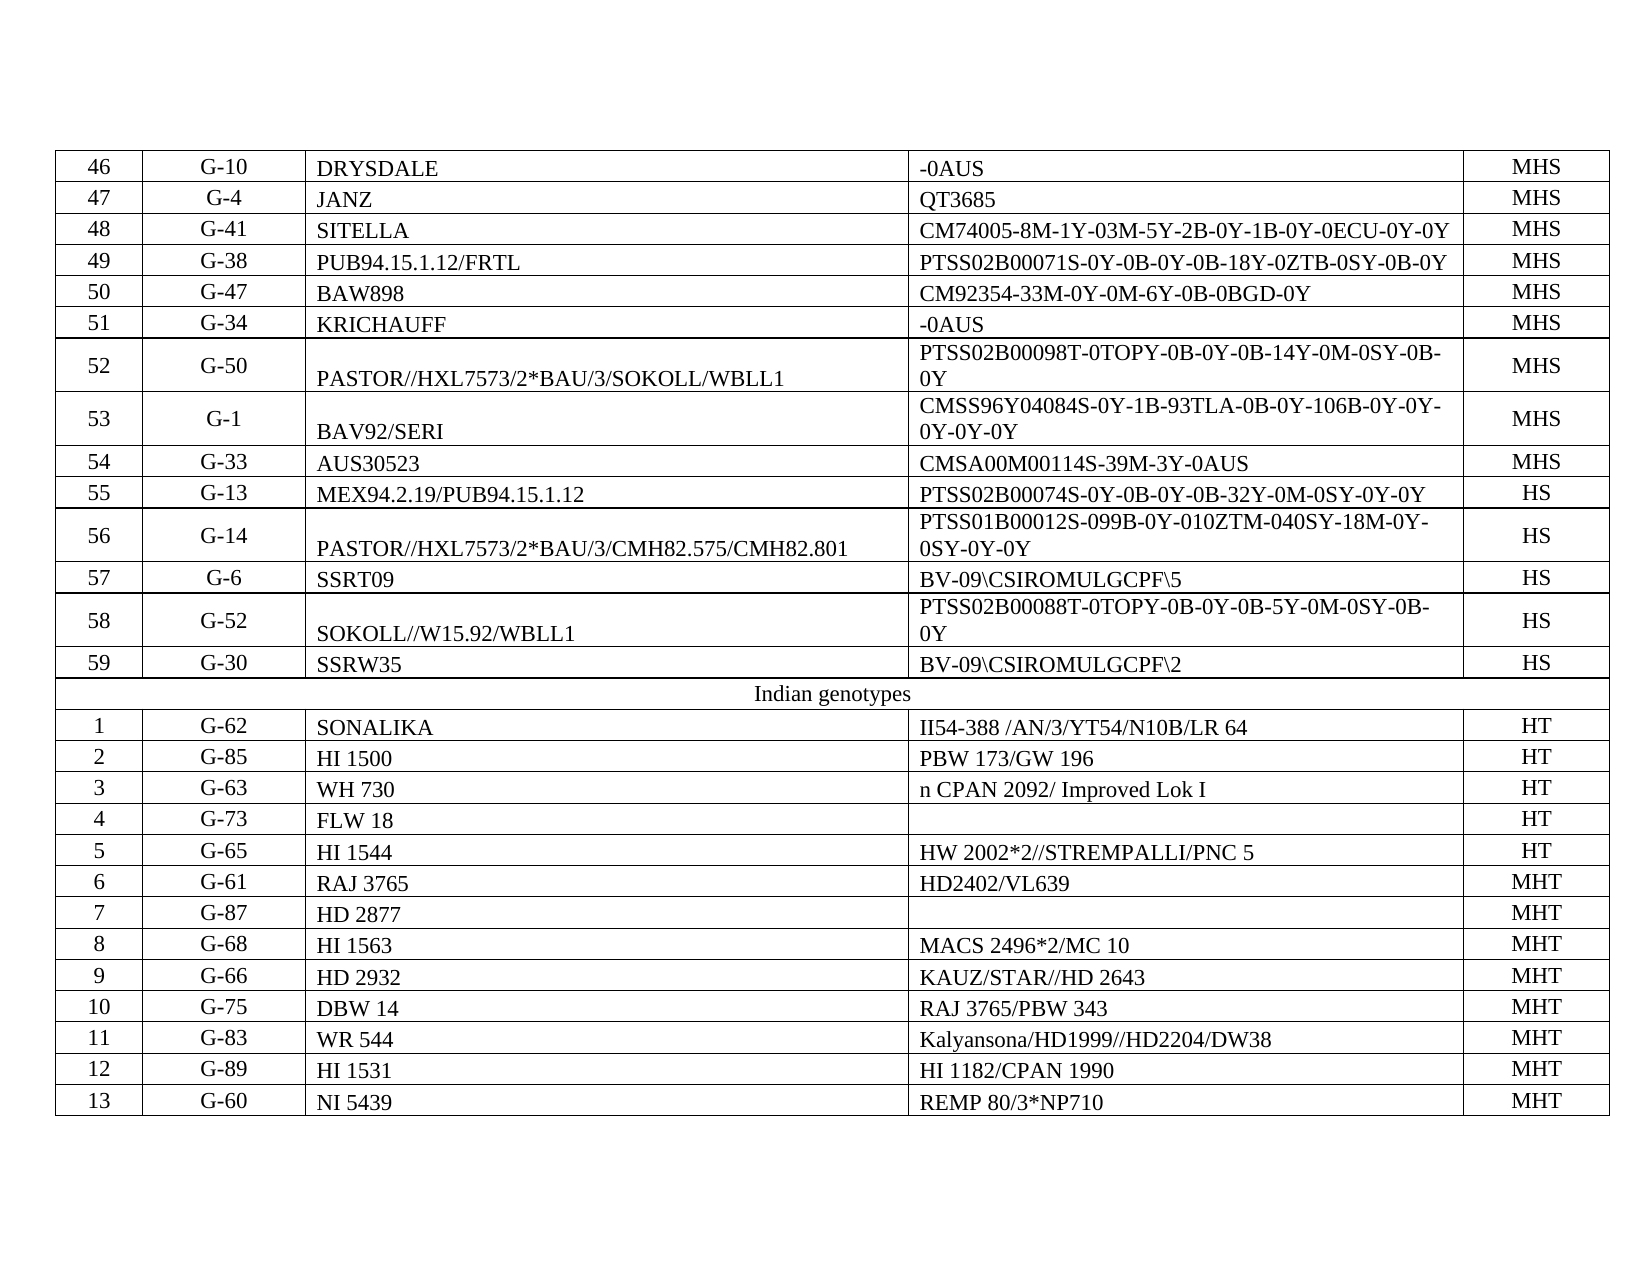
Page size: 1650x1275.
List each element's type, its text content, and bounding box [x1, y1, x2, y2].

table_cell HT [1464, 710, 1609, 740]
table_cell [909, 804, 1463, 834]
table_cell MHS [1464, 392, 1609, 445]
table_cell G-6 [143, 562, 305, 592]
table_cell 3 [56, 772, 142, 802]
table_cell HT [1464, 835, 1609, 865]
table_cell MHT [1464, 866, 1609, 896]
table_cell 53 [56, 392, 142, 445]
table_cell G-87 [143, 897, 305, 927]
table_cell 50 [56, 276, 142, 306]
table_cell RAJ 3765 [306, 866, 908, 896]
table_cell G-30 [143, 647, 305, 677]
table_cell MHS [1464, 446, 1609, 476]
table_cell 7 [56, 897, 142, 927]
table_cell MEX94.2.19/PUB94.15.1.12 [306, 477, 908, 507]
table_cell G-50 [143, 339, 305, 391]
table_cell G-89 [143, 1054, 305, 1084]
table_cell G-65 [143, 835, 305, 865]
table_cell G-10 [143, 151, 305, 181]
table_cell AUS30523 [306, 446, 908, 476]
table_cell G-33 [143, 446, 305, 476]
table_cell HD2402/VL639 [909, 866, 1463, 896]
table_cell PTSS02B00088T-0TOPY-0B-0Y-0B-5Y-0M-0SY-0B-0Y [909, 594, 1463, 646]
table_cell QT3685 [909, 182, 1463, 212]
table_cell PASTOR//HXL7573/2*BAU/3/CMH82.575/CMH82.801 [306, 509, 908, 561]
table_cell CMSA00M00114S-39M-3Y-0AUS [909, 446, 1463, 476]
table_cell SONALIKA [306, 710, 908, 740]
table_cell FLW 18 [306, 804, 908, 834]
table_cell SITELLA [306, 214, 908, 244]
table_cell MHS [1464, 214, 1609, 244]
table_cell MHS [1464, 245, 1609, 275]
table_cell DRYSDALE [306, 151, 908, 181]
table_cell 1 [56, 710, 142, 740]
table_cell MHT [1464, 897, 1609, 927]
table_cell G-68 [143, 929, 305, 959]
table_cell PBW 173/GW 196 [909, 741, 1463, 771]
table_cell 12 [56, 1054, 142, 1084]
table_cell CM92354-33M-0Y-0M-6Y-0B-0BGD-0Y [909, 276, 1463, 306]
table_cell G-47 [143, 276, 305, 306]
table_cell MHS [1464, 339, 1609, 391]
table_cell CM74005-8M-1Y-03M-5Y-2B-0Y-1B-0Y-0ECU-0Y-0Y [909, 214, 1463, 244]
table_cell 47 [56, 182, 142, 212]
table_cell MHS [1464, 276, 1609, 306]
table_cell 54 [56, 446, 142, 476]
table_cell Indian genotypes [56, 679, 1609, 709]
table_cell MHT [1464, 929, 1609, 959]
table_cell HI 1544 [306, 835, 908, 865]
table_cell G-1 [143, 392, 305, 445]
table_cell HS [1464, 562, 1609, 592]
table_cell G-66 [143, 960, 305, 990]
table_cell BV-09\CSIROMULGCPF\5 [909, 562, 1463, 592]
table_cell G-14 [143, 509, 305, 561]
table_cell PTSS01B00012S-099B-0Y-010ZTM-040SY-18M-0Y-0SY-0Y-0Y [909, 509, 1463, 561]
table_cell BAV92/SERI [306, 392, 908, 445]
table_cell HS [1464, 477, 1609, 507]
table_cell 10 [56, 991, 142, 1021]
table_cell HI 1563 [306, 929, 908, 959]
table_cell 52 [56, 339, 142, 391]
table_cell G-13 [143, 477, 305, 507]
table_cell G-52 [143, 594, 305, 646]
table_cell SSRT09 [306, 562, 908, 592]
table_cell MHT [1464, 1054, 1609, 1084]
table_cell G-60 [143, 1085, 305, 1115]
table_cell WH 730 [306, 772, 908, 802]
table_cell 8 [56, 929, 142, 959]
table_cell HS [1464, 647, 1609, 677]
table_cell 58 [56, 594, 142, 646]
table_cell 13 [56, 1085, 142, 1115]
table_cell 9 [56, 960, 142, 990]
table_cell HI 1531 [306, 1054, 908, 1084]
table_cell MHS [1464, 307, 1609, 337]
table_cell HD 2877 [306, 897, 908, 927]
table_cell 5 [56, 835, 142, 865]
table_cell HD 2932 [306, 960, 908, 990]
table_cell G-34 [143, 307, 305, 337]
table_cell MHS [1464, 151, 1609, 181]
table_cell G-73 [143, 804, 305, 834]
table_cell BV-09\CSIROMULGCPF\2 [909, 647, 1463, 677]
table_cell MACS 2496*2/MC 10 [909, 929, 1463, 959]
table_cell KAUZ/STAR//HD 2643 [909, 960, 1463, 990]
table_cell 2 [56, 741, 142, 771]
table_cell PTSS02B00098T-0TOPY-0B-0Y-0B-14Y-0M-0SY-0B-0Y [909, 339, 1463, 391]
table_cell MHS [1464, 182, 1609, 212]
table_cell G-38 [143, 245, 305, 275]
table_cell HT [1464, 804, 1609, 834]
table_cell HI 1182/CPAN 1990 [909, 1054, 1463, 1084]
table_cell MHT [1464, 991, 1609, 1021]
table_cell HT [1464, 741, 1609, 771]
table_cell 55 [56, 477, 142, 507]
table_cell 51 [56, 307, 142, 337]
table_cell -0AUS [909, 151, 1463, 181]
table_cell n CPAN 2092/ Improved Lok I [909, 772, 1463, 802]
table_cell SSRW35 [306, 647, 908, 677]
table_cell PUB94.15.1.12/FRTL [306, 245, 908, 275]
table_cell 11 [56, 1022, 142, 1052]
table_cell 48 [56, 214, 142, 244]
table_cell 57 [56, 562, 142, 592]
table_cell PTSS02B00071S-0Y-0B-0Y-0B-18Y-0ZTB-0SY-0B-0Y [909, 245, 1463, 275]
table_cell II54-388 /AN/3/YT54/N10B/LR 64 [909, 710, 1463, 740]
table_cell Kalyansona/HD1999//HD2204/DW38 [909, 1022, 1463, 1052]
table_cell MHT [1464, 1022, 1609, 1052]
table_cell PASTOR//HXL7573/2*BAU/3/SOKOLL/WBLL1 [306, 339, 908, 391]
table_cell 4 [56, 804, 142, 834]
table_cell PTSS02B00074S-0Y-0B-0Y-0B-32Y-0M-0SY-0Y-0Y [909, 477, 1463, 507]
table_cell DBW 14 [306, 991, 908, 1021]
table_cell JANZ [306, 182, 908, 212]
table_cell [909, 897, 1463, 927]
table_cell -0AUS [909, 307, 1463, 337]
table_cell 6 [56, 866, 142, 896]
table_cell KRICHAUFF [306, 307, 908, 337]
table_cell G-75 [143, 991, 305, 1021]
table_cell MHT [1464, 1085, 1609, 1115]
table_cell NI 5439 [306, 1085, 908, 1115]
table_cell G-62 [143, 710, 305, 740]
table_cell REMP 80/3*NP710 [909, 1085, 1463, 1115]
table_cell 49 [56, 245, 142, 275]
table_cell WR 544 [306, 1022, 908, 1052]
table_cell G-63 [143, 772, 305, 802]
table_cell CMSS96Y04084S-0Y-1B-93TLA-0B-0Y-106B-0Y-0Y-0Y-0Y-0Y [909, 392, 1463, 445]
table_cell G-83 [143, 1022, 305, 1052]
table_cell G-41 [143, 214, 305, 244]
table_cell HI 1500 [306, 741, 908, 771]
table_cell G-85 [143, 741, 305, 771]
table_cell HS [1464, 509, 1609, 561]
table_cell G-61 [143, 866, 305, 896]
table_cell G-4 [143, 182, 305, 212]
table_cell RAJ 3765/PBW 343 [909, 991, 1463, 1021]
table_cell BAW898 [306, 276, 908, 306]
table_cell MHT [1464, 960, 1609, 990]
table_cell 56 [56, 509, 142, 561]
table_cell 59 [56, 647, 142, 677]
table_cell HS [1464, 594, 1609, 646]
table_cell SOKOLL//W15.92/WBLL1 [306, 594, 908, 646]
table_cell HW 2002*2//STREMPALLI/PNC 5 [909, 835, 1463, 865]
table_cell HT [1464, 772, 1609, 802]
table_cell 46 [56, 151, 142, 181]
